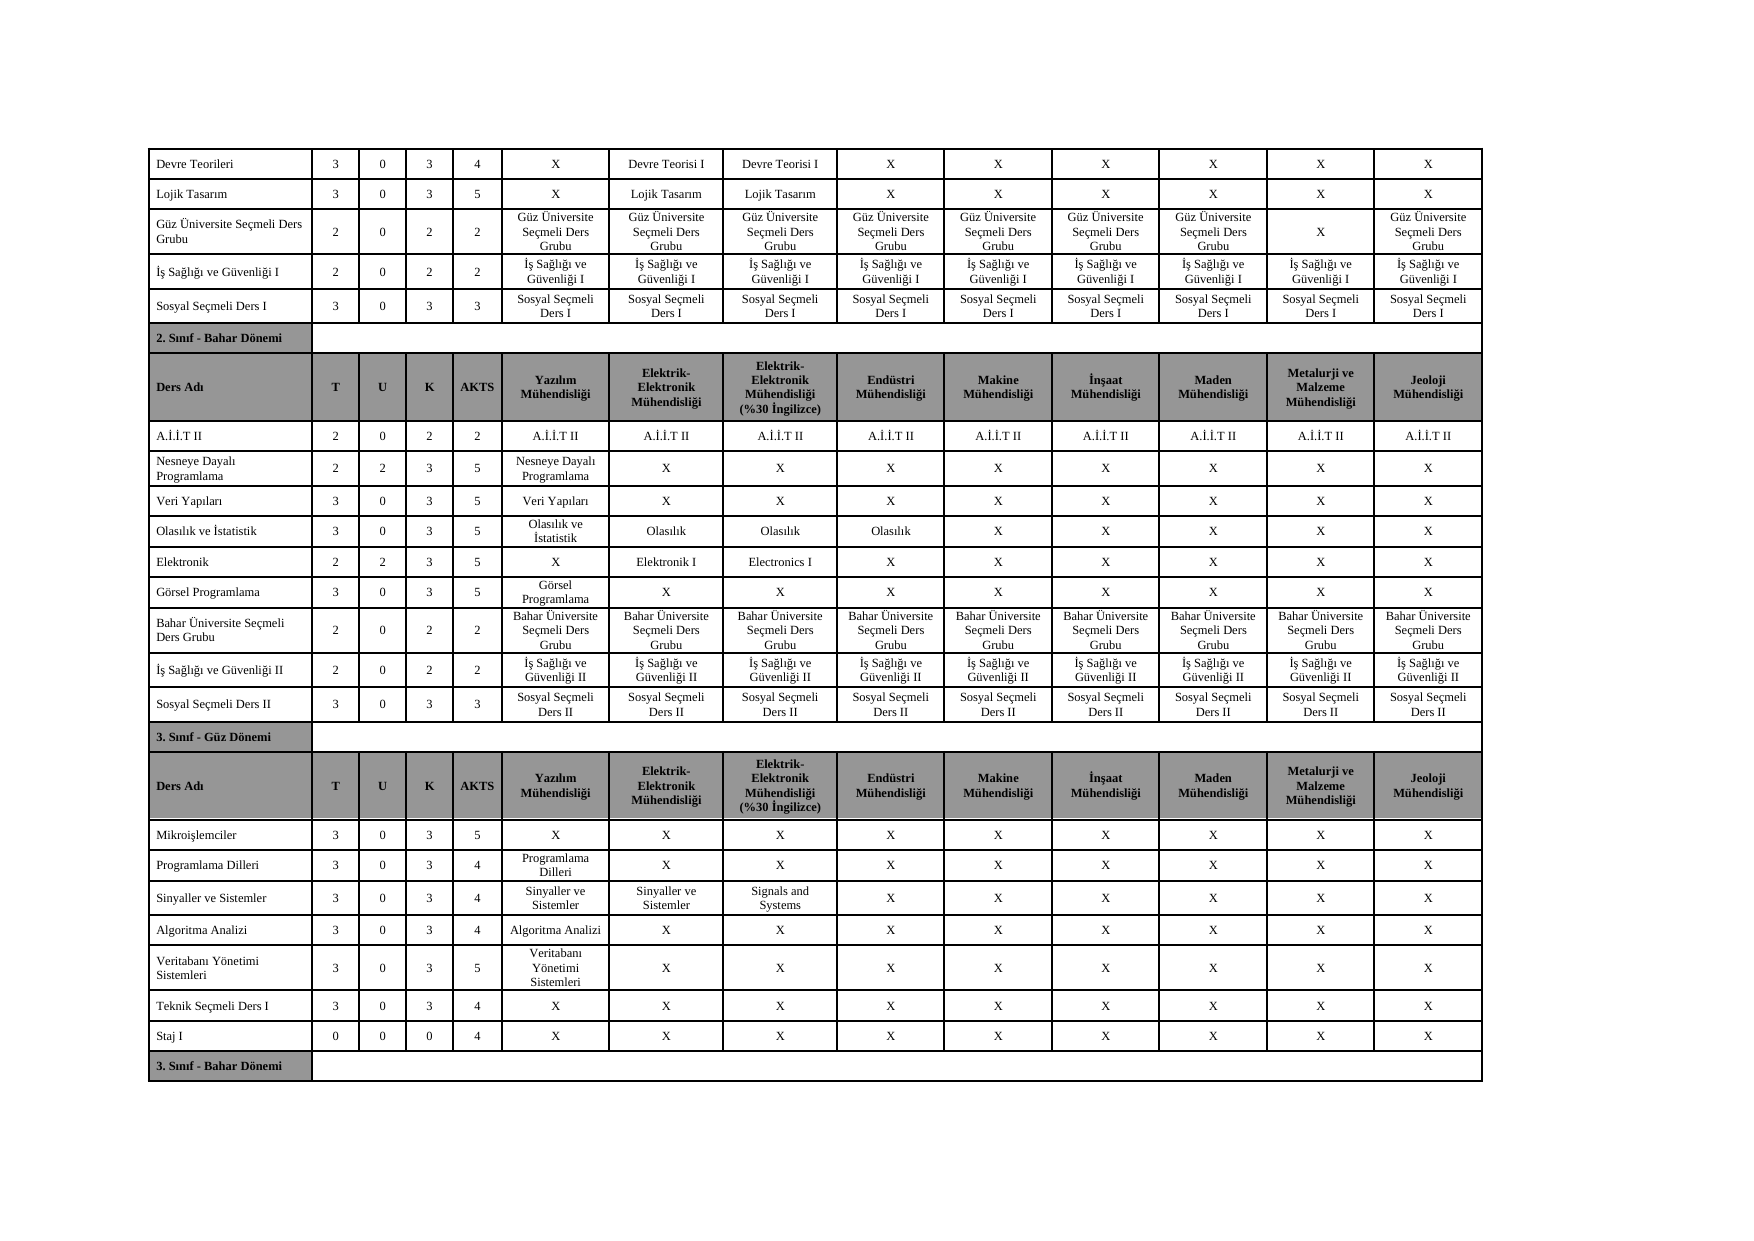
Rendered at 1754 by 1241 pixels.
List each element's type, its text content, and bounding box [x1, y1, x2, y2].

table_cell 0 [360, 578, 405, 607]
table_cell X [1375, 487, 1481, 515]
table_cell 2 [313, 654, 358, 686]
table_cell 2 [313, 548, 358, 576]
table_cell İş Sağlığı ve Güvenliği II [150, 654, 311, 686]
table_cell 3 [407, 578, 452, 607]
table_cell Bahar Üniversite Seçmeli Ders Grubu [945, 609, 1051, 652]
table_cell K [407, 753, 452, 818]
table_cell 2 [360, 548, 405, 576]
table_cell X [945, 487, 1051, 515]
table_cell [313, 1052, 1481, 1080]
table_cell Staj I [150, 1022, 311, 1050]
table_cell 0 [360, 851, 405, 879]
table_cell 3 [313, 946, 358, 989]
table_cell Ders Adı [150, 354, 311, 420]
table_cell X [610, 578, 722, 607]
table_cell 3. Sınıf - Bahar Dönemi [150, 1052, 311, 1080]
table_cell X [1053, 150, 1158, 178]
table_cell Algoritma Analizi [503, 916, 608, 944]
table_cell U [360, 753, 405, 818]
table_cell 3 [407, 821, 452, 849]
table_cell X [838, 150, 943, 178]
table_cell X [1160, 548, 1266, 576]
table_cell Sosyal Seçmeli Ders I [503, 290, 608, 322]
table_cell X [724, 851, 836, 879]
table_cell X [838, 882, 943, 914]
table_cell Makine Mühendisliği [945, 753, 1051, 818]
table_cell X [838, 916, 943, 944]
table_cell Algoritma Analizi [150, 916, 311, 944]
table_cell 3 [313, 916, 358, 944]
table_cell Bahar Üniversite Seçmeli Ders Grubu [838, 609, 943, 652]
table_cell X [724, 991, 836, 1019]
table_cell Sosyal Seçmeli Ders I [610, 290, 722, 322]
table_cell Sosyal Seçmeli Ders II [1160, 688, 1266, 721]
table_cell Mikroişlemciler [150, 821, 311, 849]
table_cell Sosyal Seçmeli Ders I [1268, 290, 1373, 322]
table_cell X [945, 578, 1051, 607]
table_cell 2 [360, 452, 405, 484]
table_cell X [1053, 916, 1158, 944]
table_cell Olasılık ve İstatistik [503, 517, 608, 546]
table_cell X [1268, 578, 1373, 607]
table_cell Lojik Tasarım [724, 180, 836, 208]
table_cell 0 [360, 290, 405, 322]
table_cell Sosyal Seçmeli Ders I [838, 290, 943, 322]
table_cell 3 [407, 150, 452, 178]
table_cell Güz Üniversite Seçmeli Ders Grubu [1160, 210, 1266, 253]
table_cell Electronics I [724, 548, 836, 576]
table_cell Elektrik-Elektronik Mühendisliği (%30 İngilizce) [724, 753, 836, 818]
table_cell Veritabanı Yönetimi Sistemleri [503, 946, 608, 989]
table_cell X [1160, 916, 1266, 944]
table_cell 4 [454, 1022, 501, 1050]
table_cell 3 [313, 851, 358, 879]
table_cell Olasılık [724, 517, 836, 546]
table_cell Sosyal Seçmeli Ders I [1160, 290, 1266, 322]
table_cell Devre Teorileri [150, 150, 311, 178]
table_cell 4 [454, 882, 501, 914]
table_cell X [1160, 991, 1266, 1019]
table_cell 3 [407, 452, 452, 484]
table_cell X [1375, 991, 1481, 1019]
table_cell 3 [407, 290, 452, 322]
table_cell 0 [360, 255, 405, 288]
table_cell X [1375, 946, 1481, 989]
table_cell Olasılık [610, 517, 722, 546]
table_cell Ders Adı [150, 753, 311, 818]
table_cell Bahar Üniversite Seçmeli Ders Grubu [1268, 609, 1373, 652]
table_cell A.İ.İ.T II [1268, 422, 1373, 450]
table_cell Sosyal Seçmeli Ders I [1375, 290, 1481, 322]
table_cell 5 [454, 548, 501, 576]
table_cell Yazılım Mühendisliği [503, 753, 608, 818]
table_cell Jeoloji Mühendisliği [1375, 354, 1481, 420]
table_cell İş Sağlığı ve Güvenliği I [945, 255, 1051, 288]
table_cell X [1160, 1022, 1266, 1050]
table_cell İş Sağlığı ve Güvenliği II [1375, 654, 1481, 686]
table_cell Nesneye Dayalı Programlama [503, 452, 608, 484]
table_cell A.İ.İ.T II [945, 422, 1051, 450]
table_cell X [838, 991, 943, 1019]
table_cell T [313, 753, 358, 818]
table_cell X [1160, 487, 1266, 515]
table_cell Makine Mühendisliği [945, 354, 1051, 420]
table_cell X [1375, 150, 1481, 178]
table_cell X [1268, 991, 1373, 1019]
table_cell X [1375, 1022, 1481, 1050]
table_cell 3 [407, 851, 452, 879]
table_cell 0 [360, 422, 405, 450]
table_cell Bahar Üniversite Seçmeli Ders Grubu [150, 609, 311, 652]
table_cell 0 [360, 180, 405, 208]
table_cell X [838, 452, 943, 484]
table_cell Güz Üniversite Seçmeli Ders Grubu [724, 210, 836, 253]
table_cell X [945, 548, 1051, 576]
table_cell X [503, 180, 608, 208]
table_cell Endüstri Mühendisliği [838, 354, 943, 420]
table_cell 0 [360, 654, 405, 686]
table_cell İş Sağlığı ve Güvenliği II [503, 654, 608, 686]
table_cell Olasılık [838, 517, 943, 546]
table_cell X [503, 821, 608, 849]
table_cell 2 [313, 255, 358, 288]
table_cell 2 [454, 422, 501, 450]
table_cell X [945, 452, 1051, 484]
table_cell X [724, 946, 836, 989]
table_cell A.İ.İ.T II [610, 422, 722, 450]
table_cell İş Sağlığı ve Güvenliği II [1053, 654, 1158, 686]
table_cell 3 [454, 688, 501, 721]
table_cell X [503, 150, 608, 178]
table_cell X [1375, 882, 1481, 914]
table_cell 5 [454, 180, 501, 208]
table_cell 3 [313, 487, 358, 515]
table_cell Görsel Programlama [503, 578, 608, 607]
table_cell X [1375, 821, 1481, 849]
table_cell X [724, 578, 836, 607]
table_cell X [724, 821, 836, 849]
table_cell 5 [454, 517, 501, 546]
table_cell X [1160, 578, 1266, 607]
table_cell Sosyal Seçmeli Ders II [945, 688, 1051, 721]
table_cell A.İ.İ.T II [1375, 422, 1481, 450]
table_cell X [1160, 882, 1266, 914]
table_cell Sosyal Seçmeli Ders II [1268, 688, 1373, 721]
table_cell 2 [407, 609, 452, 652]
table_cell Maden Mühendisliği [1160, 753, 1266, 818]
table_cell Sinyaller ve Sistemler [503, 882, 608, 914]
table_cell 4 [454, 991, 501, 1019]
table_cell Sosyal Seçmeli Ders I [150, 290, 311, 322]
table_cell Veritabanı Yönetimi Sistemleri [150, 946, 311, 989]
table_cell 3 [313, 688, 358, 721]
table_cell İş Sağlığı ve Güvenliği II [838, 654, 943, 686]
table_cell İş Sağlığı ve Güvenliği II [1160, 654, 1266, 686]
table_cell 3 [407, 946, 452, 989]
table_cell İş Sağlığı ve Güvenliği II [610, 654, 722, 686]
table_cell Signals and Systems [724, 882, 836, 914]
table_cell 2 [454, 654, 501, 686]
table_cell X [1375, 517, 1481, 546]
table_cell 0 [313, 1022, 358, 1050]
table_cell Sosyal Seçmeli Ders II [503, 688, 608, 721]
table_cell Veri Yapıları [503, 487, 608, 515]
table_cell AKTS [454, 753, 501, 818]
table_cell İnşaat Mühendisliği [1053, 354, 1158, 420]
table_cell Sosyal Seçmeli Ders II [1053, 688, 1158, 721]
table_cell Bahar Üniversite Seçmeli Ders Grubu [1375, 609, 1481, 652]
table_cell X [1268, 180, 1373, 208]
table_cell 3. Sınıf - Güz Dönemi [150, 723, 311, 751]
table_cell 4 [454, 150, 501, 178]
table_cell 2 [313, 210, 358, 253]
table_cell U [360, 354, 405, 420]
table_cell X [1053, 517, 1158, 546]
table_cell 0 [360, 688, 405, 721]
table_cell 5 [454, 487, 501, 515]
table_cell 0 [360, 882, 405, 914]
table_cell 0 [360, 1022, 405, 1050]
table_cell X [1053, 452, 1158, 484]
table_cell X [945, 180, 1051, 208]
table_cell 2 [313, 422, 358, 450]
table_cell 4 [454, 851, 501, 879]
table_cell X [838, 1022, 943, 1050]
table_cell X [945, 916, 1051, 944]
table_cell Devre Teorisi I [610, 150, 722, 178]
table_cell 3 [407, 548, 452, 576]
table_cell A.İ.İ.T II [1160, 422, 1266, 450]
table_cell 0 [360, 517, 405, 546]
table_cell X [1053, 851, 1158, 879]
table_cell AKTS [454, 354, 501, 420]
table_cell X [1053, 180, 1158, 208]
table_cell X [838, 548, 943, 576]
table_cell X [945, 1022, 1051, 1050]
table_cell Elektrik-Elektronik Mühendisliği (%30 İngilizce) [724, 354, 836, 420]
table_cell 0 [407, 1022, 452, 1050]
table_cell X [945, 946, 1051, 989]
table_cell 3 [407, 487, 452, 515]
table_cell T [313, 354, 358, 420]
table_cell İş Sağlığı ve Güvenliği II [724, 654, 836, 686]
table_cell Görsel Programlama [150, 578, 311, 607]
table_cell İnşaat Mühendisliği [1053, 753, 1158, 818]
table_cell X [610, 991, 722, 1019]
table_cell A.İ.İ.T II [503, 422, 608, 450]
table_cell Güz Üniversite Seçmeli Ders Grubu [150, 210, 311, 253]
table_cell 2 [407, 210, 452, 253]
table_cell 3 [407, 180, 452, 208]
table_cell X [1268, 517, 1373, 546]
table_cell X [1053, 1022, 1158, 1050]
table_cell X [1160, 851, 1266, 879]
table_cell X [838, 851, 943, 879]
table_cell X [1375, 578, 1481, 607]
table_cell 3 [407, 991, 452, 1019]
table_cell X [1160, 150, 1266, 178]
table_cell 3 [407, 517, 452, 546]
table_cell Güz Üniversite Seçmeli Ders Grubu [1053, 210, 1158, 253]
table_cell Elektrik-Elektronik Mühendisliği [610, 354, 722, 420]
table_cell X [1053, 882, 1158, 914]
table_cell Sosyal Seçmeli Ders II [1375, 688, 1481, 721]
table_cell 2 [407, 255, 452, 288]
table_cell X [610, 851, 722, 879]
table_cell X [1268, 452, 1373, 484]
table_cell İş Sağlığı ve Güvenliği I [1160, 255, 1266, 288]
table_cell X [945, 991, 1051, 1019]
table_cell 0 [360, 821, 405, 849]
table_cell İş Sağlığı ve Güvenliği I [1375, 255, 1481, 288]
table_cell X [1268, 487, 1373, 515]
table_cell 2 [407, 422, 452, 450]
table_cell X [1375, 851, 1481, 879]
table_cell Nesneye Dayalı Programlama [150, 452, 311, 484]
table_cell 0 [360, 916, 405, 944]
table_cell Güz Üniversite Seçmeli Ders Grubu [1375, 210, 1481, 253]
table_cell Devre Teorisi I [724, 150, 836, 178]
table_cell X [838, 180, 943, 208]
table_cell X [610, 452, 722, 484]
table_cell Sosyal Seçmeli Ders I [945, 290, 1051, 322]
table_cell İş Sağlığı ve Güvenliği I [724, 255, 836, 288]
table_cell 3 [407, 688, 452, 721]
table_cell Veri Yapıları [150, 487, 311, 515]
table_cell 3 [313, 821, 358, 849]
table_cell X [1268, 821, 1373, 849]
table_cell A.İ.İ.T II [724, 422, 836, 450]
table_cell X [1160, 821, 1266, 849]
table_cell X [1268, 210, 1373, 253]
table_cell Olasılık ve İstatistik [150, 517, 311, 546]
table_cell X [503, 1022, 608, 1050]
table_cell 3 [313, 517, 358, 546]
table_cell X [1053, 946, 1158, 989]
table_cell 3 [313, 991, 358, 1019]
table_cell İş Sağlığı ve Güvenliği I [1268, 255, 1373, 288]
table_cell 5 [454, 821, 501, 849]
table_cell 0 [360, 150, 405, 178]
table_cell K [407, 354, 452, 420]
table_cell Güz Üniversite Seçmeli Ders Grubu [838, 210, 943, 253]
table_cell İş Sağlığı ve Güvenliği II [1268, 654, 1373, 686]
table_cell X [610, 946, 722, 989]
table_cell X [610, 916, 722, 944]
table_cell 3 [313, 882, 358, 914]
table_cell X [503, 991, 608, 1019]
table_cell 3 [313, 290, 358, 322]
table_cell X [945, 821, 1051, 849]
table_cell X [1268, 1022, 1373, 1050]
table_cell 2 [407, 654, 452, 686]
table_cell A.İ.İ.T II [150, 422, 311, 450]
table_cell 0 [360, 609, 405, 652]
table_cell 2 [454, 210, 501, 253]
table_cell İş Sağlığı ve Güvenliği I [838, 255, 943, 288]
table_cell 4 [454, 916, 501, 944]
table_cell X [838, 578, 943, 607]
table_cell Lojik Tasarım [150, 180, 311, 208]
table_cell Sosyal Seçmeli Ders II [724, 688, 836, 721]
table_cell İş Sağlığı ve Güvenliği I [610, 255, 722, 288]
table_cell 2 [313, 452, 358, 484]
table_cell 5 [454, 452, 501, 484]
table_cell Elektronik I [610, 548, 722, 576]
table_cell 2. Sınıf - Bahar Dönemi [150, 324, 311, 352]
table_cell 0 [360, 487, 405, 515]
table_cell A.İ.İ.T II [1053, 422, 1158, 450]
table_cell 2 [454, 255, 501, 288]
table_cell X [945, 517, 1051, 546]
table_cell Programlama Dilleri [503, 851, 608, 879]
table_cell X [1268, 150, 1373, 178]
table_cell X [1375, 548, 1481, 576]
table_cell Jeoloji Mühendisliği [1375, 753, 1481, 818]
table_cell X [1160, 180, 1266, 208]
table_cell X [1053, 821, 1158, 849]
table_cell 5 [454, 578, 501, 607]
table_cell X [1053, 578, 1158, 607]
table_cell [313, 723, 1481, 751]
table_cell 3 [407, 916, 452, 944]
table_cell Bahar Üniversite Seçmeli Ders Grubu [724, 609, 836, 652]
table_cell Metalurji ve Malzeme Mühendisliği [1268, 354, 1373, 420]
table_cell Sinyaller ve Sistemler [610, 882, 722, 914]
table_cell X [945, 150, 1051, 178]
table_cell Güz Üniversite Seçmeli Ders Grubu [945, 210, 1051, 253]
table_cell X [1053, 487, 1158, 515]
table_cell X [1160, 452, 1266, 484]
table_cell 3 [313, 150, 358, 178]
table_cell A.İ.İ.T II [838, 422, 943, 450]
table_cell İş Sağlığı ve Güvenliği I [1053, 255, 1158, 288]
table_cell X [1268, 882, 1373, 914]
table_cell X [610, 821, 722, 849]
table_cell 2 [454, 609, 501, 652]
table_cell 0 [360, 210, 405, 253]
table_cell Bahar Üniversite Seçmeli Ders Grubu [1160, 609, 1266, 652]
table_cell X [1053, 548, 1158, 576]
table_cell X [1160, 517, 1266, 546]
table_cell Bahar Üniversite Seçmeli Ders Grubu [610, 609, 722, 652]
table_cell 3 [407, 882, 452, 914]
table_cell Lojik Tasarım [610, 180, 722, 208]
table_cell X [724, 1022, 836, 1050]
table_cell X [1053, 991, 1158, 1019]
table_cell 3 [313, 180, 358, 208]
table_cell Endüstri Mühendisliği [838, 753, 943, 818]
table_cell 3 [313, 578, 358, 607]
table_cell Sosyal Seçmeli Ders I [1053, 290, 1158, 322]
table_cell X [838, 946, 943, 989]
table_cell X [1160, 946, 1266, 989]
table_cell X [945, 882, 1051, 914]
table_cell X [610, 1022, 722, 1050]
table_cell 2 [313, 609, 358, 652]
table_cell Sosyal Seçmeli Ders I [724, 290, 836, 322]
table_cell İş Sağlığı ve Güvenliği I [150, 255, 311, 288]
table_cell 5 [454, 946, 501, 989]
table_cell Sosyal Seçmeli Ders II [838, 688, 943, 721]
table_cell 3 [454, 290, 501, 322]
table_cell X [1268, 548, 1373, 576]
table_cell Güz Üniversite Seçmeli Ders Grubu [610, 210, 722, 253]
table_cell X [1268, 946, 1373, 989]
table_cell X [724, 916, 836, 944]
table_cell Maden Mühendisliği [1160, 354, 1266, 420]
table_cell X [838, 487, 943, 515]
table_cell Sosyal Seçmeli Ders II [610, 688, 722, 721]
table_cell X [503, 548, 608, 576]
table_cell Bahar Üniversite Seçmeli Ders Grubu [503, 609, 608, 652]
table_cell [313, 324, 1481, 352]
table_cell Elektrik-Elektronik Mühendisliği [610, 753, 722, 818]
table_cell X [945, 851, 1051, 879]
table_cell Sosyal Seçmeli Ders II [150, 688, 311, 721]
table_cell X [1268, 851, 1373, 879]
table_cell X [838, 821, 943, 849]
table_cell İş Sağlığı ve Güvenliği I [503, 255, 608, 288]
table_cell İş Sağlığı ve Güvenliği II [945, 654, 1051, 686]
table_cell Yazılım Mühendisliği [503, 354, 608, 420]
table_cell Elektronik [150, 548, 311, 576]
table_cell Güz Üniversite Seçmeli Ders Grubu [503, 210, 608, 253]
table_cell 0 [360, 991, 405, 1019]
table_cell Bahar Üniversite Seçmeli Ders Grubu [1053, 609, 1158, 652]
table_cell X [610, 487, 722, 515]
table_cell Sinyaller ve Sistemler [150, 882, 311, 914]
table_cell Teknik Seçmeli Ders I [150, 991, 311, 1019]
table_cell X [724, 452, 836, 484]
table_cell Programlama Dilleri [150, 851, 311, 879]
table_cell X [724, 487, 836, 515]
table_cell 0 [360, 946, 405, 989]
table_cell Metalurji ve Malzeme Mühendisliği [1268, 753, 1373, 818]
table_cell X [1375, 180, 1481, 208]
table_cell X [1375, 452, 1481, 484]
table_cell X [1268, 916, 1373, 944]
table_cell X [1375, 916, 1481, 944]
